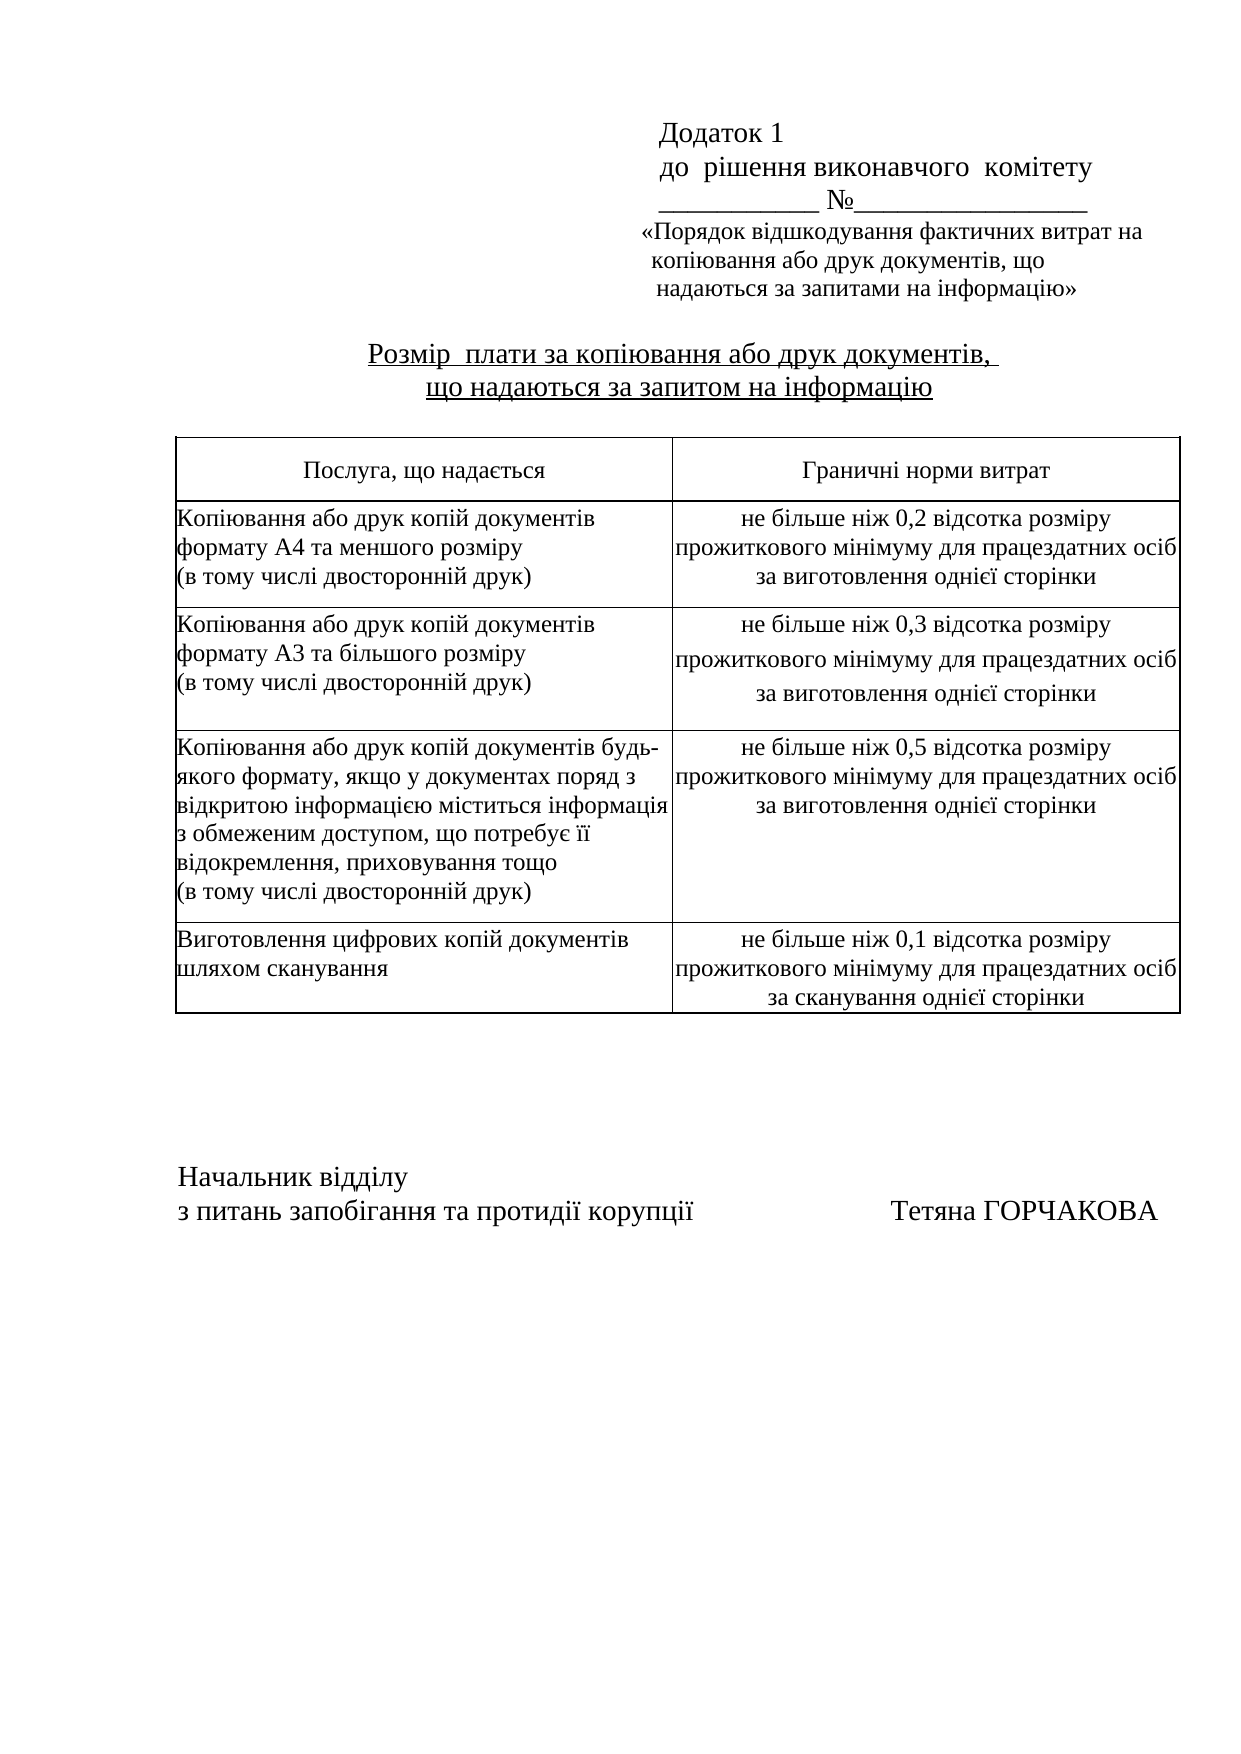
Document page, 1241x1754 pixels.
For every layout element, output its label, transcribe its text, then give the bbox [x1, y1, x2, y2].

table_cell Копіювання або друк копій документів формату A4 та меншого розміру (в тому числі двосторонній друк) [177, 502, 672, 606]
text копіювання або друк документів, що [177, 245, 1181, 273]
table_cell Копіювання або друк копій документів будь-якого формату, якщо у документах поряд з відкритою інформацією міститься інформація з обмеженим доступом, що потребує її відокремлення, приховування тощо (в тому числі двосторонній друк) [177, 731, 672, 922]
table_header Послуга, що надається [177, 438, 672, 500]
text Додаток 1 [177, 115, 1181, 149]
table_cell не більше ніж 0,1 відсотка розміру прожиткового мінімуму для працездатних осіб за сканування однієї сторінки [673, 923, 1179, 1012]
text з питань запобігання та протидії корупції Тетяна ГОРЧАКОВА [177, 1193, 1181, 1227]
text ___________ №________________ [177, 182, 1181, 216]
text що надаються за запитом на інформацію [177, 369, 1181, 403]
table_cell не більше ніж 0,3 відсотка розміру прожиткового мінімуму для працездатних осіб за виготовлення однієї сторінки [673, 608, 1179, 729]
table_cell Виготовлення цифрових копій документів шляхом сканування [177, 923, 672, 1012]
text до рішення виконавчого комітету [177, 149, 1181, 182]
table_cell не більше ніж 0,2 відсотка розміру прожиткового мінімуму для працездатних осіб за виготовлення однієї сторінки [673, 502, 1179, 606]
text «Порядок відшкодування фактичних витрат на [177, 216, 1181, 245]
text Розмір плати за копіювання або друк документів, [177, 336, 1181, 369]
text Начальник відділу [177, 1159, 1181, 1193]
table_header Граничні норми витрат [673, 438, 1179, 500]
text надаються за запитами на інформацію» [177, 273, 1181, 302]
table_cell не більше ніж 0,5 відсотка розміру прожиткового мінімуму для працездатних осіб за виготовлення однієї сторінки [673, 731, 1179, 922]
table_cell Копіювання або друк копій документів формату A3 та більшого розміру (в тому числі двосторонній друк) [177, 608, 672, 729]
